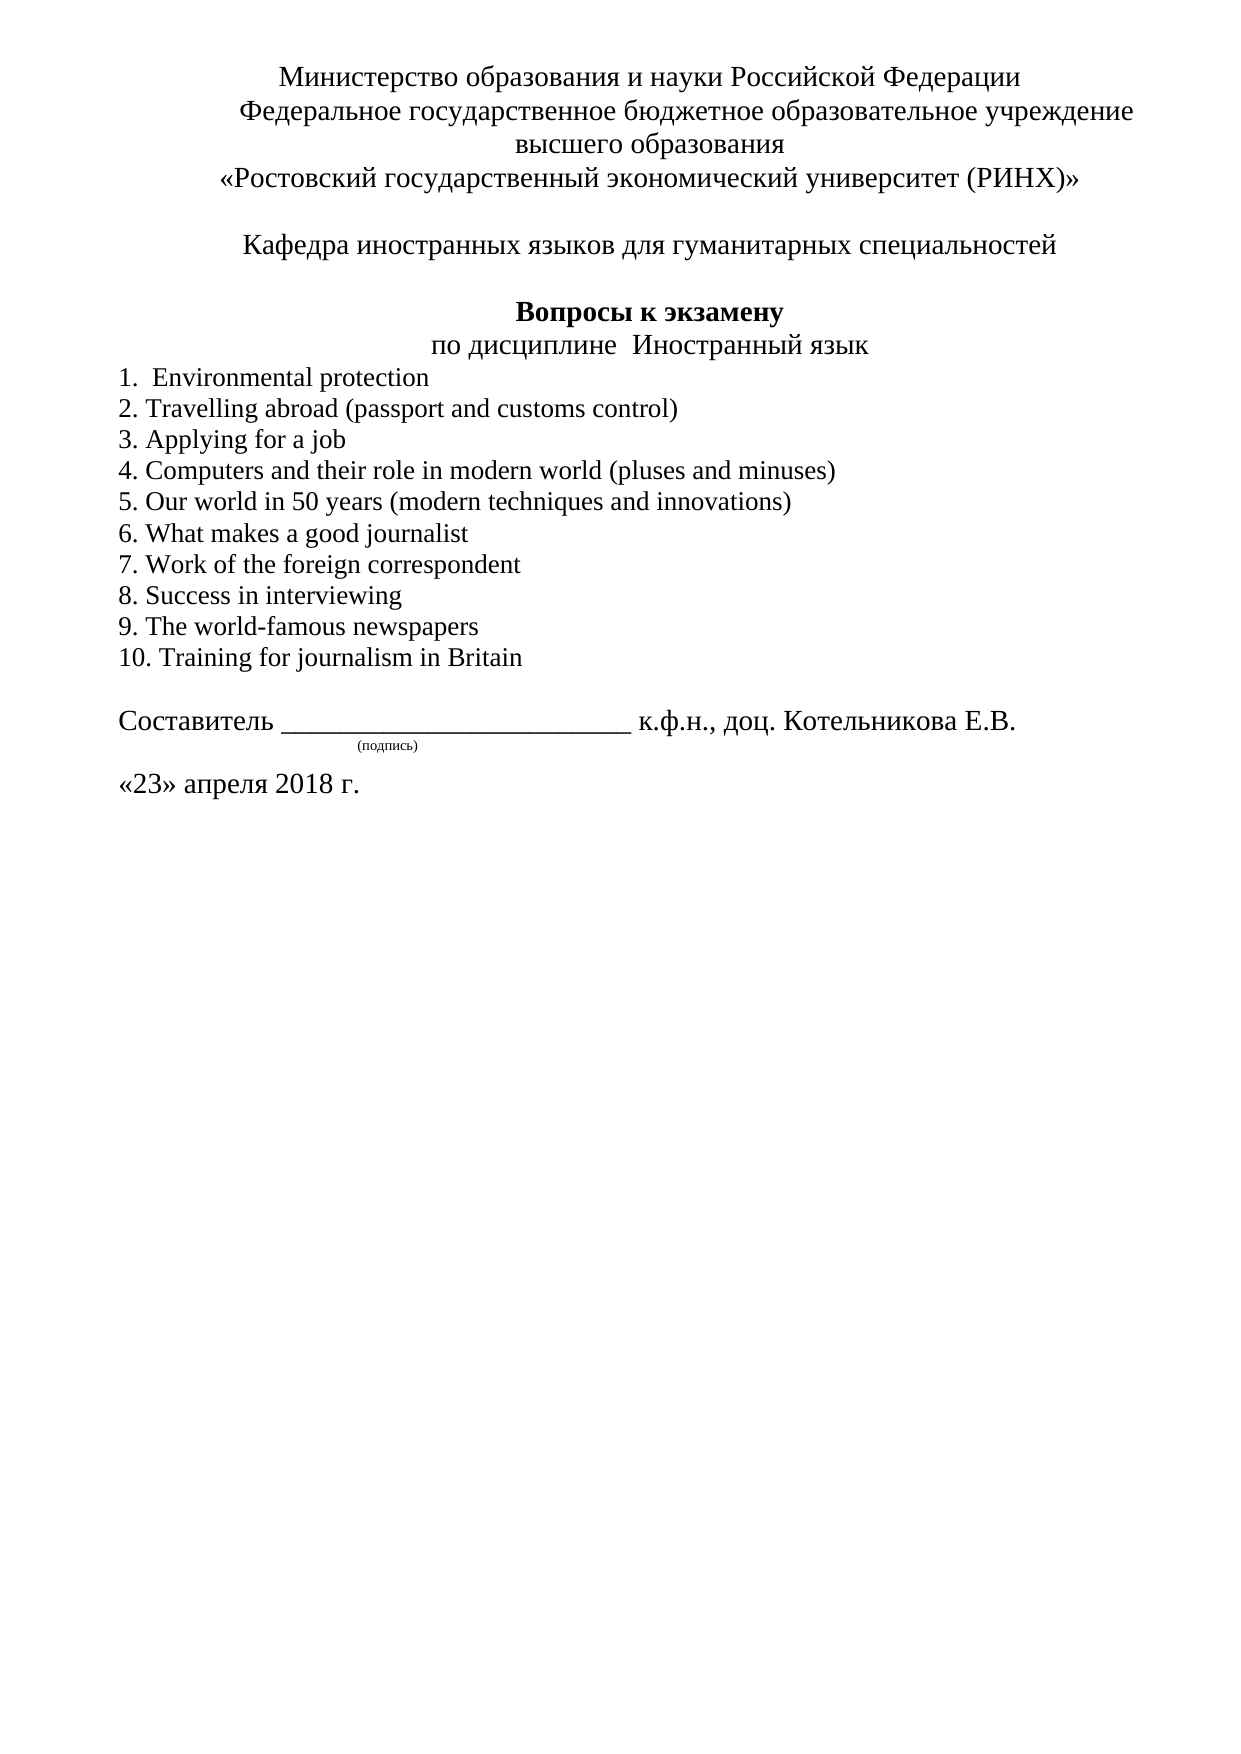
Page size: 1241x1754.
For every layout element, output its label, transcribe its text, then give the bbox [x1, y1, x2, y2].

text (подпись) [118, 737, 1181, 766]
text 3. Applying for a job [118, 423, 1181, 454]
text «Ростовский государственный экономический университет (РИНХ)» [118, 160, 1181, 193]
text 5. Our world in 50 years (modern techniques and innovations) [118, 486, 1181, 517]
text Вопросы к экзамену [118, 294, 1181, 327]
text Министерство образования и науки Российской Федерации [118, 59, 1181, 93]
text 6. What makes a good journalist [118, 517, 1181, 548]
text 2. Travelling abroad (passport and customs control) [118, 392, 1181, 423]
text 1. Environmental protection [118, 361, 1181, 392]
text 10. Training for journalism in Britain [118, 641, 1181, 672]
text Федеральное государственное бюджетное образовательное учреждение высшего образования [118, 93, 1181, 160]
text по дисциплине Иностранный язык [118, 327, 1181, 361]
text «23» апреля 2018 г. [118, 766, 1181, 799]
text Кафедра иностранных языков для гуманитарных специальностей [118, 227, 1181, 260]
text Составитель ________________________ к.ф.н., доц. Котельникова Е.В. [118, 703, 1181, 737]
text 4. Computers and their role in modern world (pluses and minuses) [118, 454, 1181, 486]
text 8. Success in interviewing [118, 579, 1181, 610]
text 9. The world-famous newspapers [118, 610, 1181, 641]
text 7. Work of the foreign correspondent [118, 548, 1181, 579]
